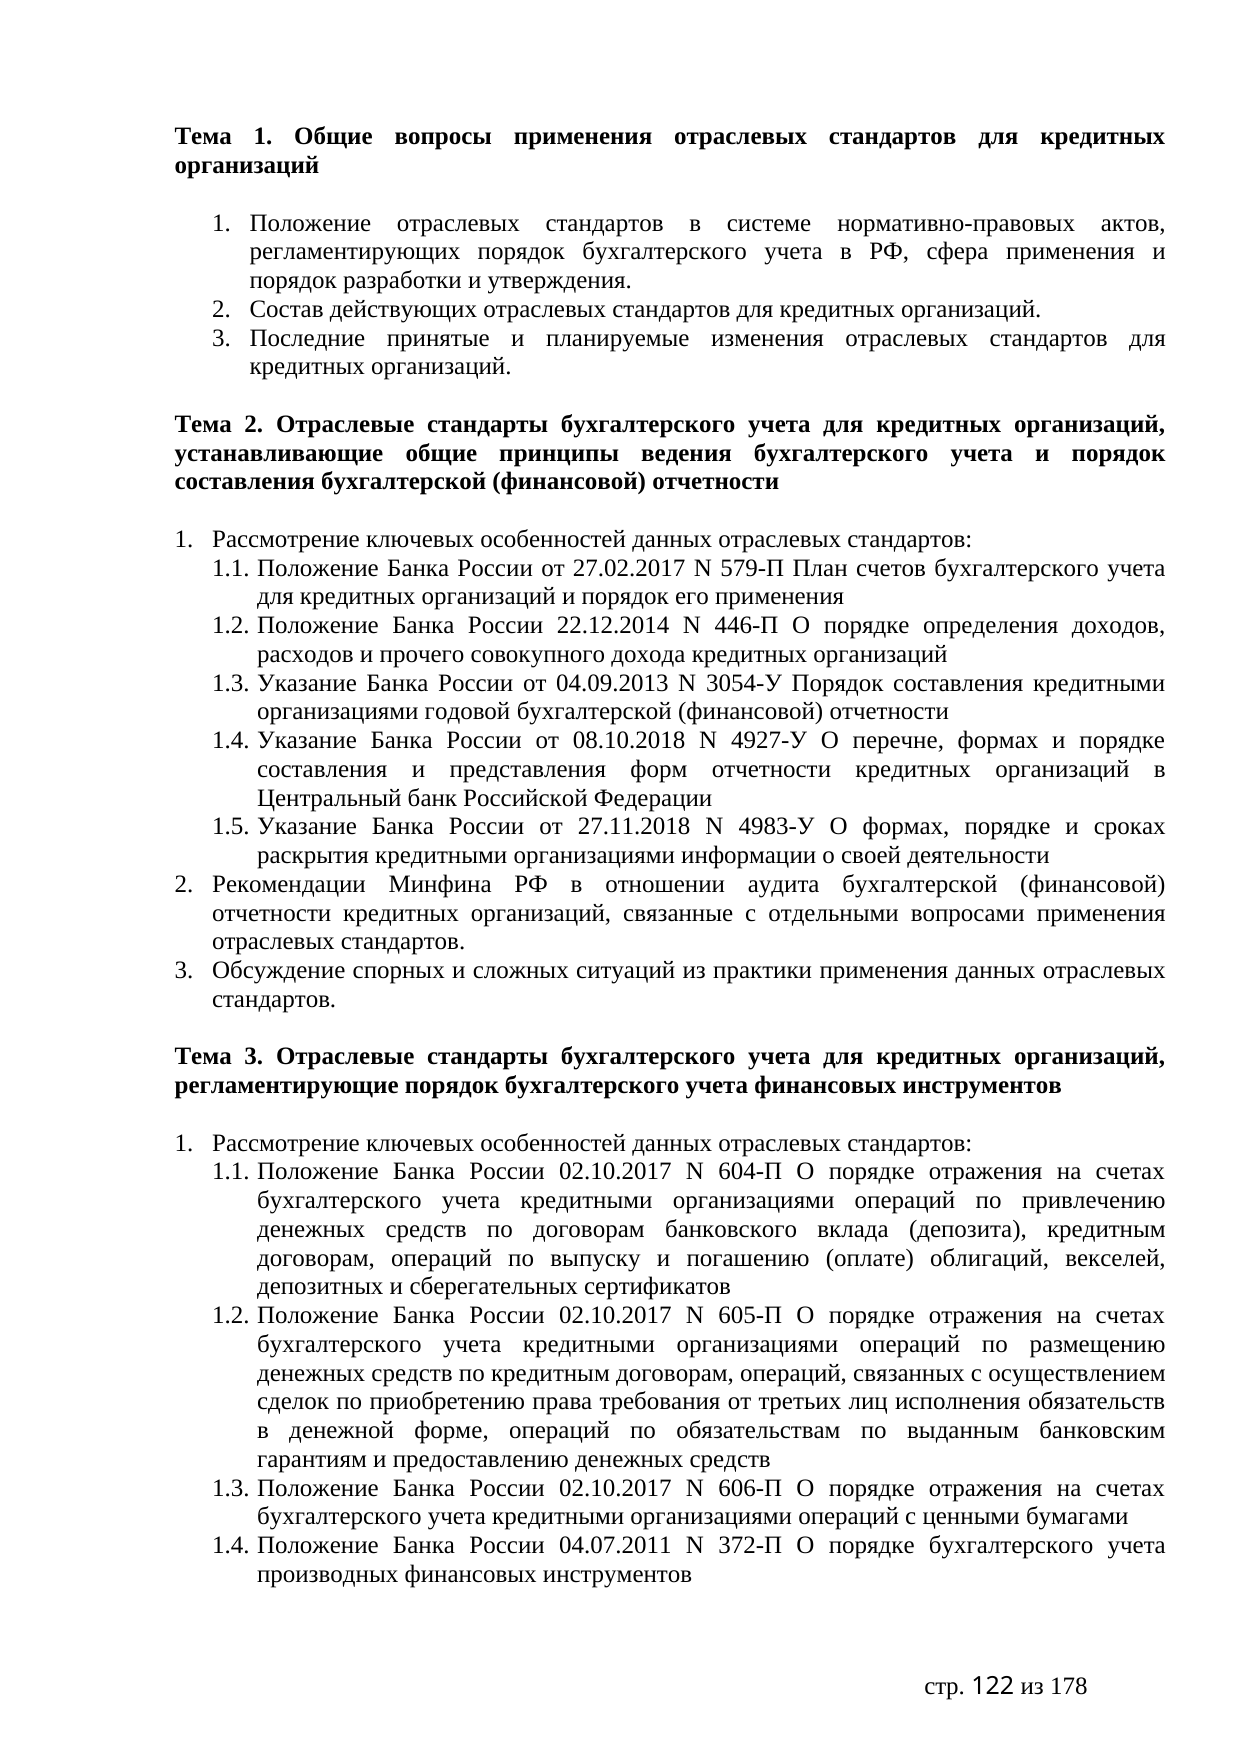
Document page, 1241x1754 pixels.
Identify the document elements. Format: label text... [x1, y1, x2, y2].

list Рекомендации Минфина РФ в отношении аудита бухгалтерской (финансовой) отчетности кредитных организаций, связанные с отдельными вопросами применения отраслевых стандартов. [174, 869, 1166, 955]
list Рассмотрение ключевых особенностей данных отраслевых стандартов: [174, 524, 1166, 553]
list Обсуждение спорных и сложных ситуаций из практики применения данных отраслевых стандартов. [174, 955, 1166, 1013]
list Положение Банка России 02.10.2017 N 604-П О порядке отражения на счетах бухгалтерского учета кредитными организациями операций по привлечению денежных средств по договорам банковского вклада (депозита), кредитным договорам, операций по выпуску и погашению (оплате) облигаций, векселей, депозитных и сберегательных сертификатов [212, 1156, 1166, 1300]
list Положение Банка России 22.12.2014 N 446-П О порядке определения доходов, расходов и прочего совокупного дохода кредитных организаций [212, 610, 1166, 668]
list Указание Банка России от 08.10.2018 N 4927-У О перечне, формах и порядке составления и представления форм отчетности кредитных организаций в Центральный банк Российской Федерации [212, 725, 1166, 811]
text Тема 1. Общие вопросы применения отраслевых стандартов для кредитных организаций [174, 121, 1166, 179]
list Положение Банка России 02.10.2017 N 605-П О порядке отражения на счетах бухгалтерского учета кредитными организациями операций по размещению денежных средств по кредитным договорам, операций, связанных с осуществлением сделок по приобретению права требования от третьих лиц исполнения обязательств в денежной форме, операций по обязательствам по выданным банковским гарантиям и предоставлению денежных средств [212, 1300, 1166, 1473]
text Тема 3. Отраслевые стандарты бухгалтерского учета для кредитных организаций, регламентирующие порядок бухгалтерского учета финансовых инструментов [174, 1041, 1166, 1099]
list Положение Банка России от 27.02.2017 N 579-П План счетов бухгалтерского учета для кредитных организаций и порядок его применения [212, 553, 1166, 610]
list Положение Банка России 04.07.2011 N 372-П О порядке бухгалтерского учета производных финансовых инструментов [212, 1530, 1166, 1588]
list Указание Банка России от 27.11.2018 N 4983-У О формах, порядке и сроках раскрытия кредитными организациями информации о своей деятельности [212, 811, 1166, 869]
list Состав действующих отраслевых стандартов для кредитных организаций. [212, 294, 1166, 323]
list Положение отраслевых стандартов в системе нормативно-правовых актов, регламентирующих порядок бухгалтерского учета в РФ, сфера применения и порядок разработки и утверждения. [212, 208, 1166, 294]
list Указание Банка России от 04.09.2013 N 3054-У Порядок составления кредитными организациями годовой бухгалтерской (финансовой) отчетности [212, 668, 1166, 725]
list Рассмотрение ключевых особенностей данных отраслевых стандартов: [174, 1128, 1166, 1156]
list Последние принятые и планируемые изменения отраслевых стандартов для кредитных организаций. [212, 323, 1166, 380]
text Тема 2. Отраслевые стандарты бухгалтерского учета для кредитных организаций, устанавливающие общие принципы ведения бухгалтерского учета и порядок составления бухгалтерской (финансовой) отчетности [174, 409, 1166, 495]
list Положение Банка России 02.10.2017 N 606-П О порядке отражения на счетах бухгалтерского учета кредитными организациями операций с ценными бумагами [212, 1473, 1166, 1530]
